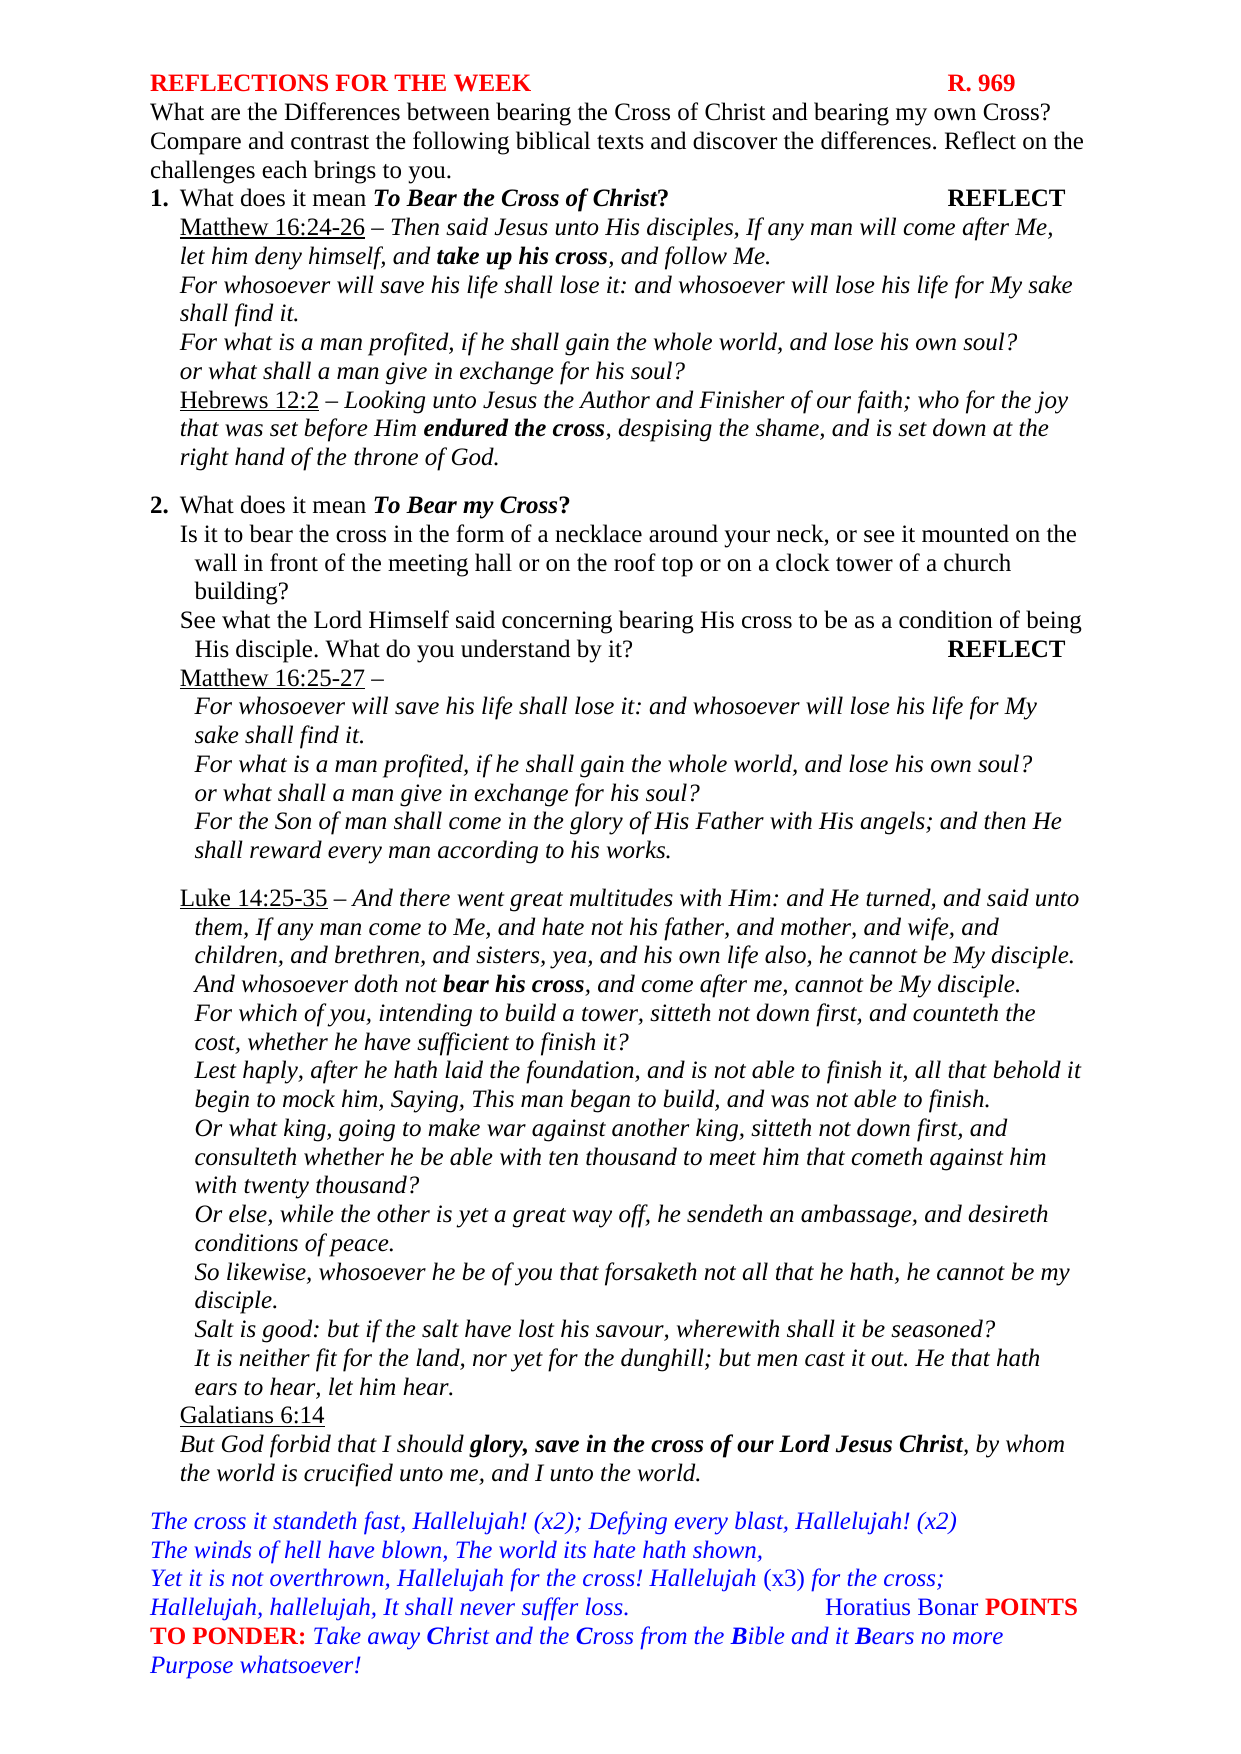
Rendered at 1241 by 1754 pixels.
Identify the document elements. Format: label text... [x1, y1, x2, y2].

list What does it mean To Bear my Cross? [150, 490, 1090, 519]
text For whosoever will save his life shall lose it: and whosoever will lose his life for My sake shall find it. [194, 691, 1090, 749]
list let him deny himself, and take up his cross, and follow Me. [179, 241, 1090, 270]
list Hebrews 12:2 – Looking unto Jesus the Author and Finisher of our faith; who for the joy that was set before Him endured the cross, despising the shame, and is set down at the right hand of the throne of God. [179, 385, 1090, 471]
text What are the Differences between bearing the Cross of Christ and bearing my own Cross? [150, 97, 1090, 126]
list Galatians 6:14 [179, 1401, 1090, 1429]
text The winds of hell have blown, The world its hate hath shown, [150, 1535, 1090, 1563]
text The cross it standeth fast, Hallelujah! (x2); Defying every blast, Hallelujah! (x2) [150, 1506, 1090, 1535]
list For whosoever will save his life shall lose it: and whosoever will lose his life for My sake shall find it. [179, 270, 1090, 327]
list Matthew 16:24-26 – Then said Jesus unto His disciples, If any man will come after Me, [179, 212, 1090, 241]
text See what the Lord Himself said concerning bearing His cross to be as a condition of being His disciple. What do you understand by it? REFLECT [179, 605, 1090, 663]
text Is it to bear the cross in the form of a necklace around your neck, or see it mounted on the wall in front of the meeting hall or on the roof top or on a clock tower of a church building? [179, 519, 1090, 605]
text For the Son of man shall come in the glory of His Father with His angels; and then He shall reward every man according to his works. [194, 806, 1090, 864]
list For what is a man profited, if he shall gain the whole world, and lose his own soul? or what shall a man give in exchange for his soul? [179, 327, 1090, 385]
list What does it mean To Bear the Cross of Christ? REFLECT [150, 183, 1090, 212]
text Luke 14:25-35 – And there went great multitudes with Him: and He turned, and said unto them, If any man come to Me, and hate not his father, and mother, and wife, and children, and brethren, and sisters, yea, and his own life also, he cannot be My disciple. And whosoever doth not bear his cross, and come after me, cannot be My disciple. For which of you, intending to build a tower, sitteth not down first, and counteth the cost, whether he have sufficient to finish it? Lest haply, after he hath laid the foundation, and is not able to finish it, all that behold it begin to mock him, Saying, This man began to build, and was not able to finish. Or what king, going to make war against another king, sitteth not down first, and consulteth whether he be able with ten thousand to meet him that cometh against him with twenty thousand? Or else, while the other is yet a great way off, he sendeth an ambassage, and desireth conditions of peace. So likewise, whosoever he be of you that forsaketh not all that he hath, he cannot be my disciple. Salt is good: but if the salt have lost his savour, wherewith shall it be seasoned? It is neither fit for the land, nor yet for the dunghill; but men cast it out. He that hath ears to hear, let him hear. [179, 883, 1090, 1401]
text Matthew 16:25-27 – [179, 663, 1090, 691]
text Yet it is not overthrown, Hallelujah for the cross! Hallelujah (x3) for the cross; [150, 1563, 1090, 1592]
text Hallelujah, hallelujah, It shall never suffer loss. Horatius Bonar POINTS TO PONDER: Take away Christ and the Cross from the Bible and it Bears no more Purpose whatsoever! [150, 1592, 1090, 1678]
text REFLECTIONS FOR THE WEEK R. 969 [150, 68, 1090, 97]
text Compare and contrast the following biblical texts and discover the differences. Reflect on the challenges each brings to you. [150, 126, 1090, 183]
text For what is a man profited, if he shall gain the whole world, and lose his own soul? or what shall a man give in exchange for his soul? [194, 749, 1090, 806]
list But God forbid that I should glory, save in the cross of our Lord Jesus Christ, by whom the world is crucified unto me, and I unto the world. [179, 1429, 1090, 1487]
